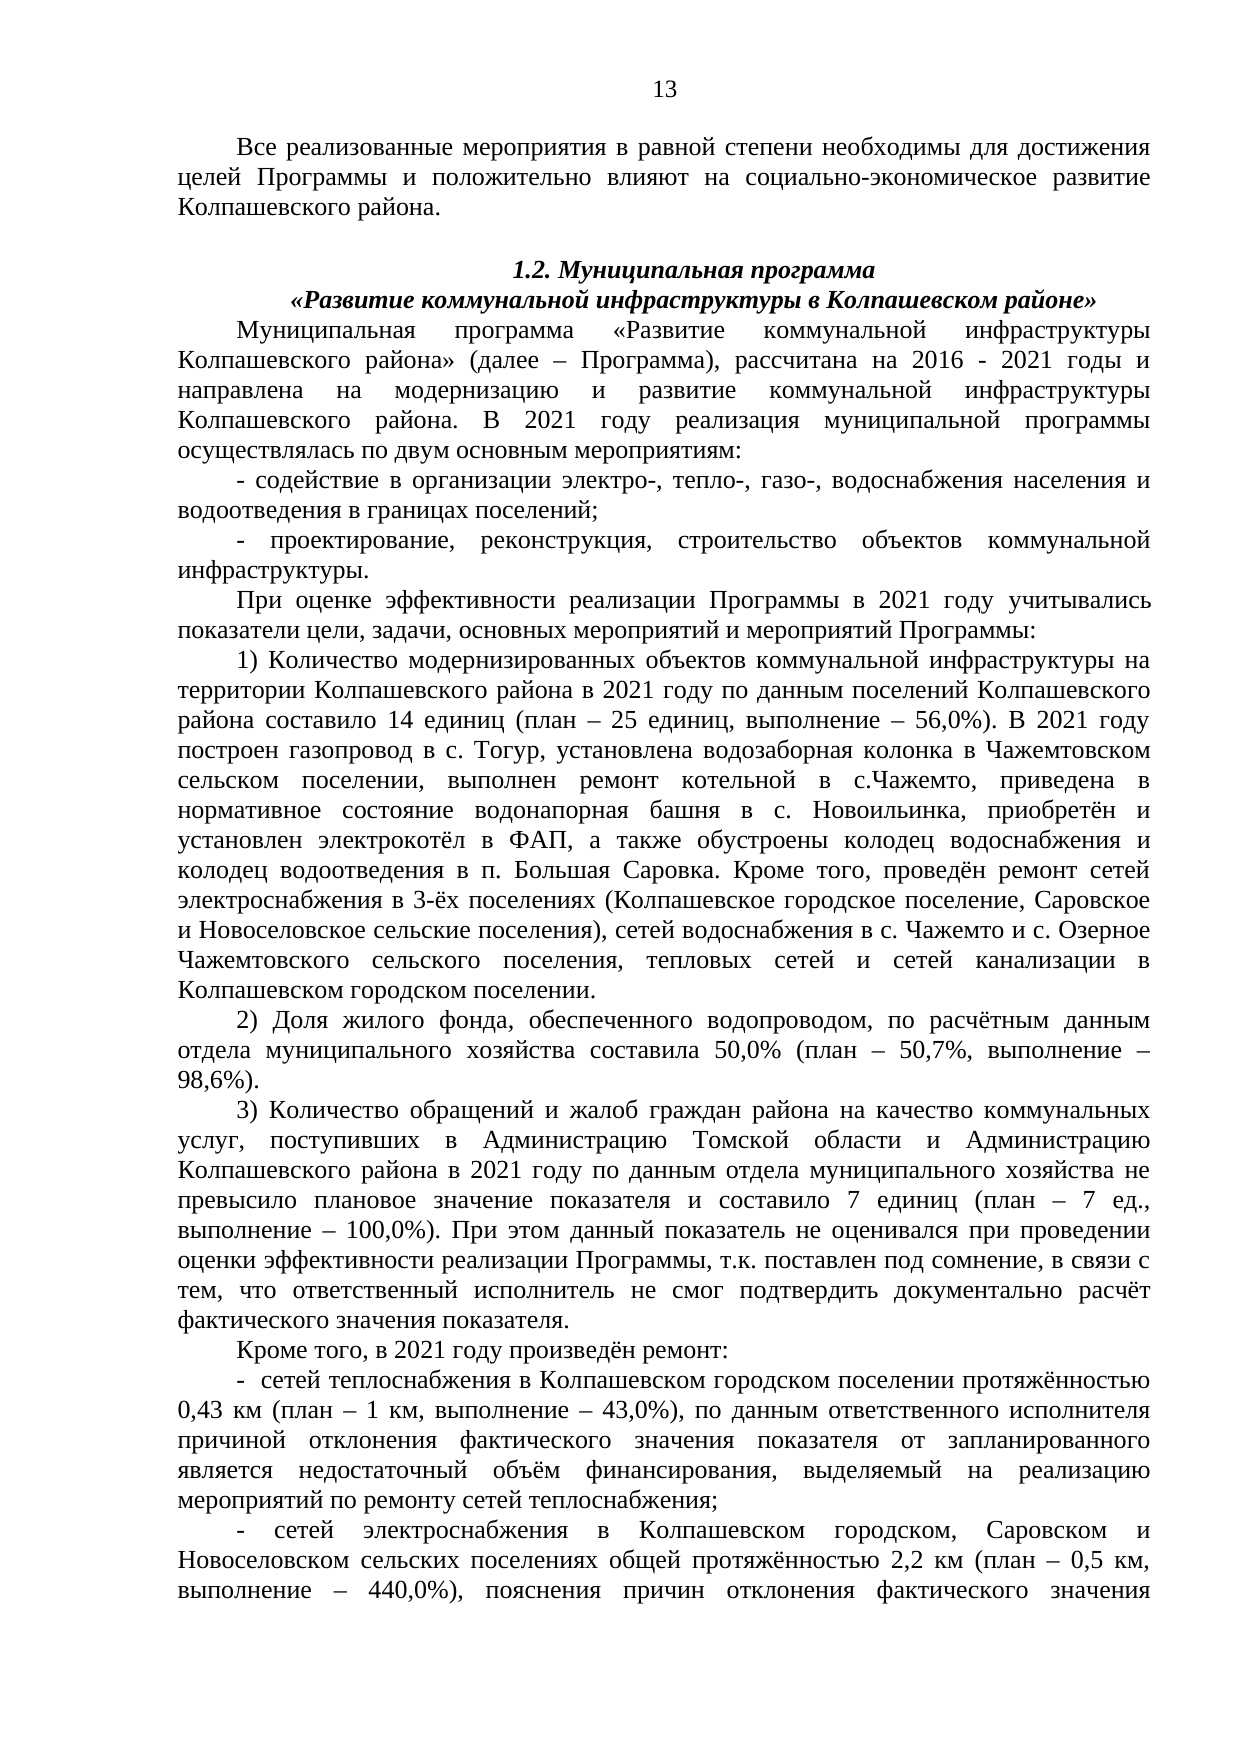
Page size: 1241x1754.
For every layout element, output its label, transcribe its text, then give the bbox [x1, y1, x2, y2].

text - содействие в организации электро-, тепло-, газо-, водоснабжения населения и водоотведения в границах поселений; [177, 464, 1152, 524]
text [177, 1514, 1152, 1604]
text «Развитие коммунальной инфраструктуры в Колпашевском районе» [177, 284, 1152, 314]
text Все реализованные мероприятия в равной степени необходимы для достижения целей Программы и положительно влияют на социально-экономическое развитие Колпашевского района. [177, 131, 1152, 221]
text 3) Количество обращений и жалоб граждан района на качество коммунальных услуг, поступивших в Администрацию Томской области и Администрацию Колпашевского района в 2021 году по данным отдела муниципального хозяйства не превысило плановое значение показателя и составило 7 единиц (план – 7 ед., выполнение – 100,0%). При этом данный показатель не оценивался при проведении оценки эффективности реализации Программы, т.к. поставлен под сомнение, в связи с тем, что ответственный исполнитель не смог подтвердить документально расчёт фактического значения показателя. [177, 1094, 1152, 1334]
text 1) Количество модернизированных объектов коммунальной инфраструктуры на территории Колпашевского района в 2021 году по данным поселений Колпашевского района составило 14 единиц (план – 25 единиц, выполнение – 56,0%). В 2021 году построен газопровод в с. Тогур, установлена водозаборная колонка в Чажемтовском сельском поселении, выполнен ремонт котельной в с.Чажемто, приведена в нормативное состояние водонапорная башня в с. Новоильинка, приобретён и установлен электрокотёл в ФАП, а также обустроены колодец водоснабжения и колодец водоотведения в п. Большая Саровка. Кроме того, проведён ремонт сетей электроснабжения в 3-ёх поселениях (Колпашевское городское поселение, Саровское и Новоселовское сельские поселения), сетей водоснабжения в с. Чажемто и с. Озерное Чажемтовского сельского поселения, тепловых сетей и сетей канализации в Колпашевском городском поселении. [177, 644, 1152, 1004]
text Муниципальная программа «Развитие коммунальной инфраструктуры Колпашевского района» (далее – Программа), рассчитана на 2016 - 2021 годы и направлена на модернизацию и развитие коммунальной инфраструктуры Колпашевского района. В 2021 году реализация муниципальной программы осуществлялась по двум основным мероприятиям: [177, 314, 1152, 464]
text 2) Доля жилого фонда, обеспеченного водопроводом, по расчётным данным отдела муниципального хозяйства составила 50,0% (план – 50,7%, выполнение – 98,6%). [177, 1004, 1152, 1094]
text - сетей теплоснабжения в Колпашевском городском поселении протяжённостью 0,43 км (план – 1 км, выполнение – 43,0%), по данным ответственного исполнителя причиной отклонения фактического значения показателя от запланированного является недостаточный объём финансирования, выделяемый на реализацию мероприятий по ремонту сетей теплоснабжения; [177, 1364, 1152, 1514]
text Кроме того, в 2021 году произведён ремонт: [177, 1334, 1152, 1364]
text - проектирование, реконструкция, строительство объектов коммунальной инфраструктуры. [177, 524, 1152, 584]
text При оценке эффективности реализации Программы в 2021 году учитывались показатели цели, задачи, основных мероприятий и мероприятий Программы: [177, 584, 1152, 644]
text 1.2. Муниципальная программа [177, 254, 1152, 284]
